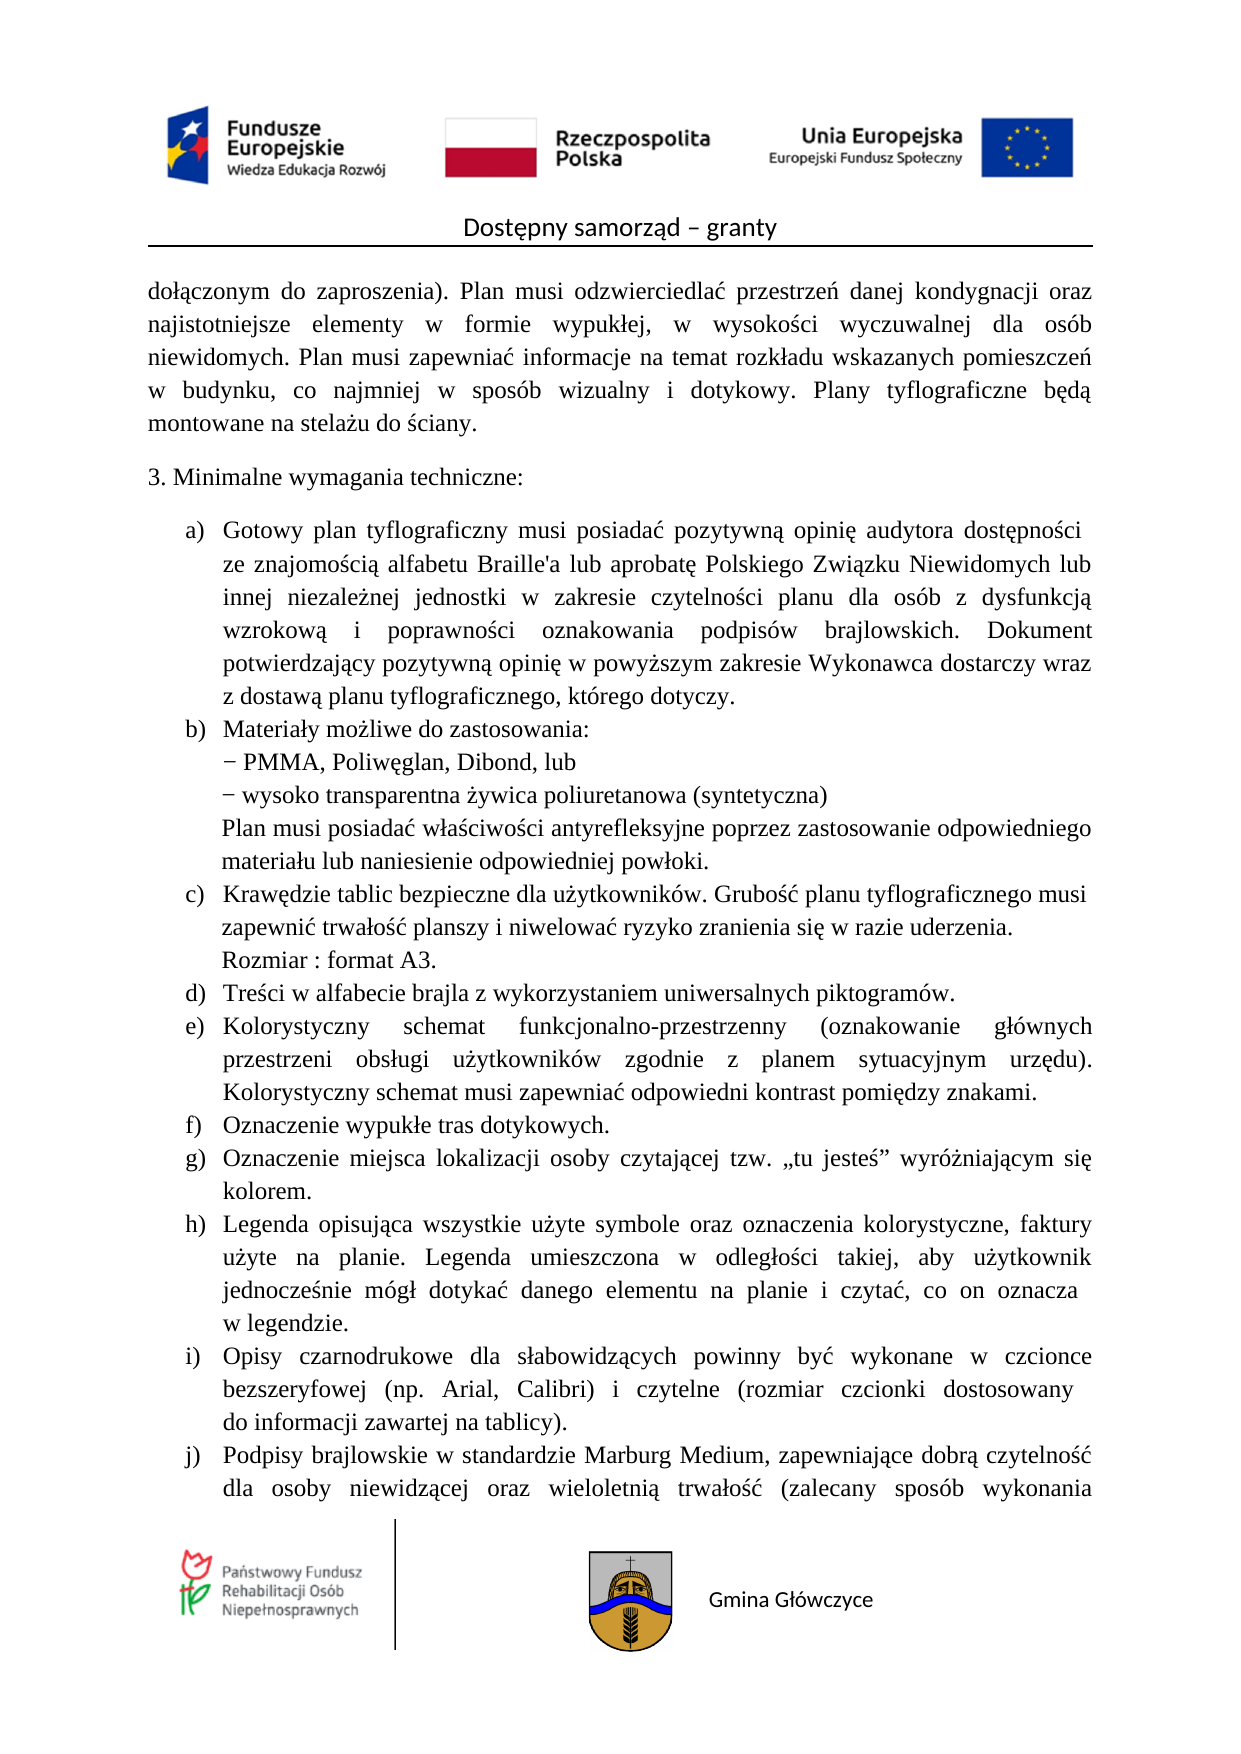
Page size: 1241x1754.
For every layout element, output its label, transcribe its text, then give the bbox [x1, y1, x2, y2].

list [185, 1440, 1093, 1502]
text 3. Minimalne wymagania techniczne: [148, 462, 1093, 491]
text Rozmiar : format A3. [148, 945, 1093, 974]
list Materiały możliwe do zastosowania: − PMMA, Poliwęglan, Dibond, lub [185, 714, 1093, 776]
list Gotowy plan tyflograficzny musi posiadać pozytywną opinię audytora dostępności ze znajomością alfabetu Braille'a lub aprobatę Polskiego Związku Niewidomych lub innej niezależnej jednostki w zakresie czytelności planu dla osób z dysfunkcją wzrokową i poprawności oznakowania podpisów brajlowskich. Dokument potwierdzający pozytywną opinię w powyższym zakresie Wykonawca dostarczy wraz z dostawą planu tyflograficznego, którego dotyczy. [185, 516, 1093, 709]
list Oznaczenie miejsca lokalizacji osoby czytającej tzw. „tu jesteś” wyróżniającym się kolorem. [185, 1143, 1093, 1205]
list Opisy czarnodrukowe dla słabowidzących powinny być wykonane w czcionce bezszeryfowej (np. Arial, Calibri) i czytelne (rozmiar czcionki dostosowany do informacji zawartej na tablicy). [185, 1341, 1093, 1436]
list Legenda opisująca wszystkie użyte symbole oraz oznaczenia kolorystyczne, faktury użyte na planie. Legenda umieszczona w odległości takiej, aby użytkownik jednocześnie mógł dotykać danego elementu na planie i czytać, co on oznacza w legendzie. [185, 1209, 1093, 1337]
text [148, 276, 1093, 437]
list Oznaczenie wypukłe tras dotykowych. [185, 1110, 1093, 1139]
text zapewnić trwałość planszy i niwelować ryzyko zranienia się w razie uderzenia. [148, 912, 1093, 941]
text − wysoko transparentna żywica poliuretanowa (syntetyczna) [148, 780, 1093, 808]
text Plan musi posiadać właściwości antyrefleksyjne poprzez zastosowanie odpowiedniego materiału lub naniesienie odpowiedniej powłoki. [148, 813, 1093, 874]
list Kolorystyczny schemat funkcjonalno-przestrzenny (oznakowanie głównych przestrzeni obsługi użytkowników zgodnie z planem sytuacyjnym urzędu). Kolorystyczny schemat musi zapewniać odpowiedni kontrast pomiędzy znakami. [185, 1011, 1093, 1106]
list Treści w alfabecie brajla z wykorzystaniem uniwersalnych piktogramów. [185, 978, 1093, 1007]
list Krawędzie tablic bezpieczne dla użytkowników. Grubość planu tyflograficznego musi [185, 879, 1093, 908]
